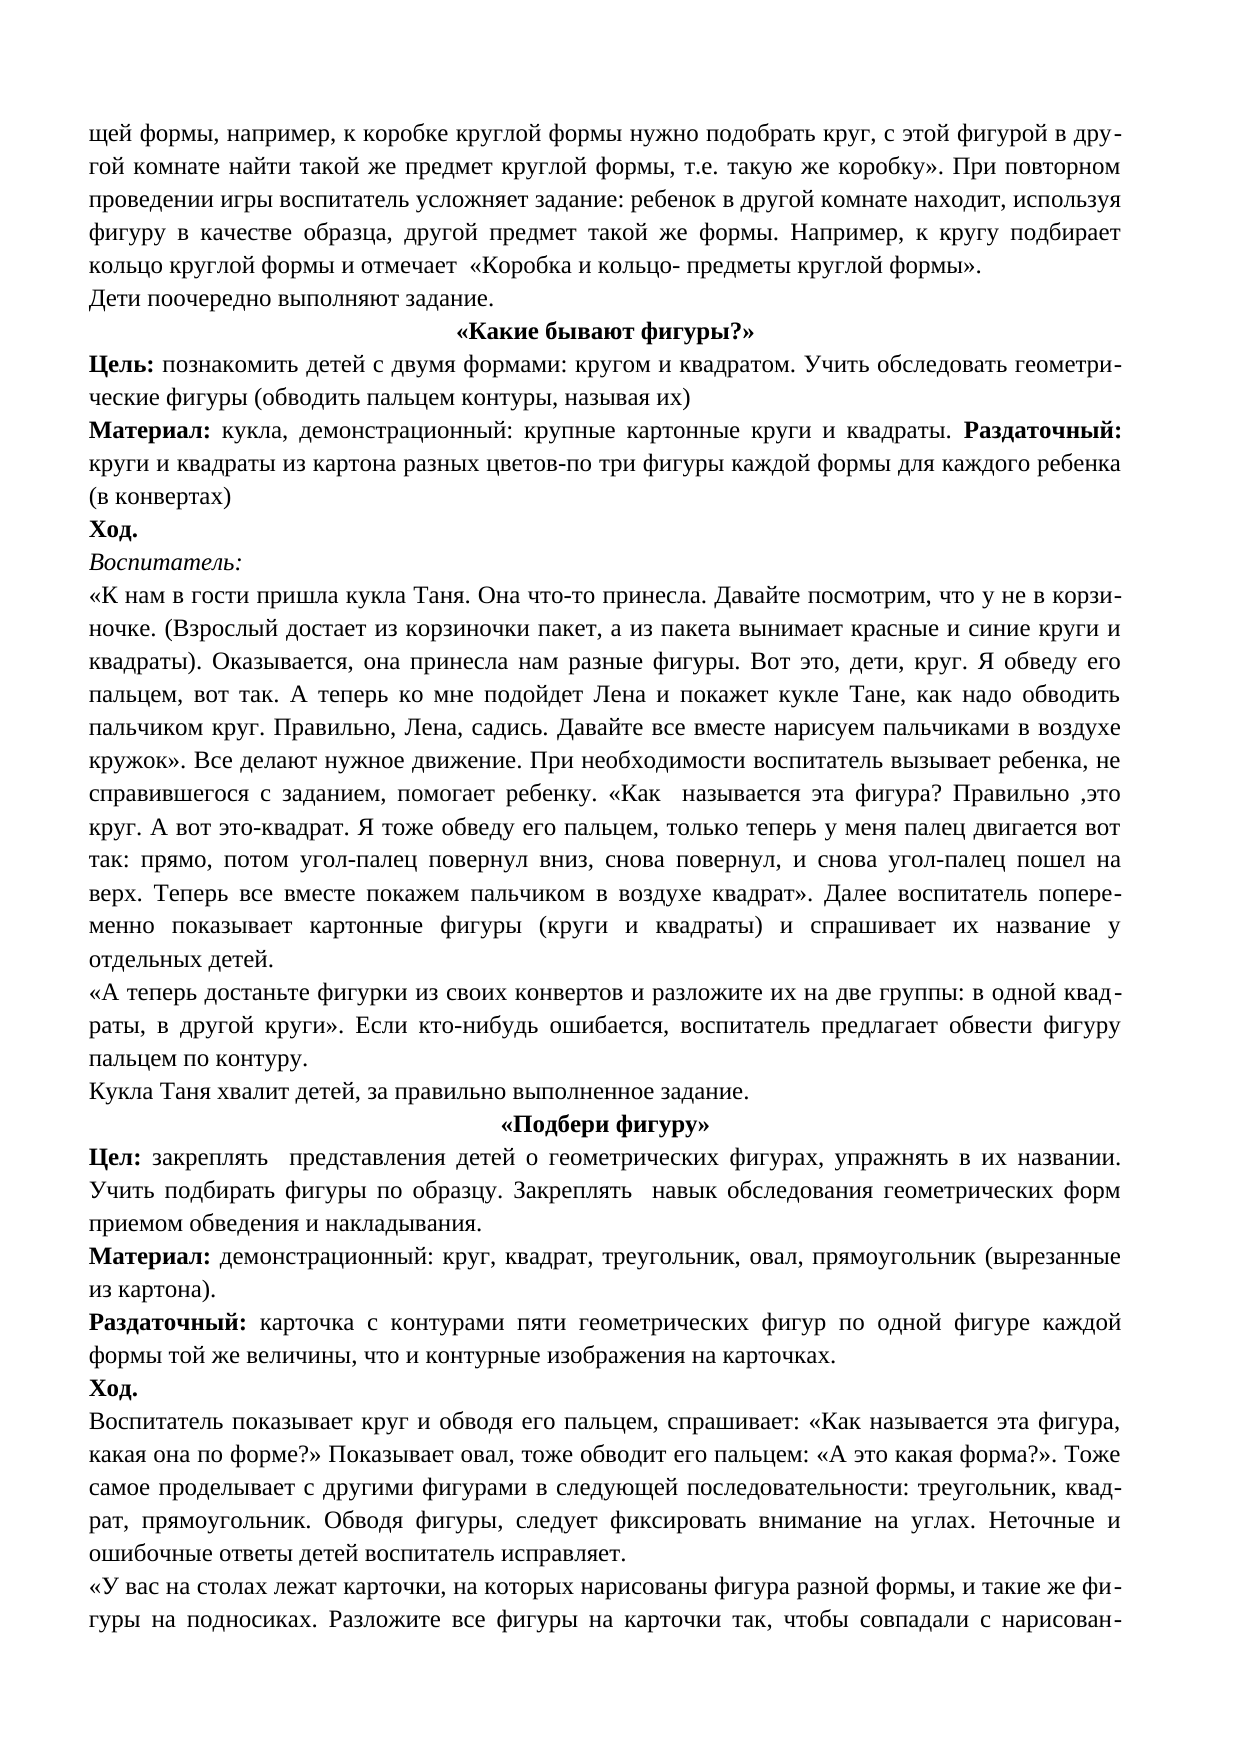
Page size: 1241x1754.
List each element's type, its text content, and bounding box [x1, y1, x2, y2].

text «Какие бывают фигуры?» [88, 316, 1122, 345]
text «Подбери фигуру» [88, 1109, 1122, 1137]
text Воспитатель показывает круг и обводя его пальцем, спрашивает: «Как называется эта фигура, какая она по форме?» Показывает овал, тоже обводит его пальцем: «А это какая форма?». Тоже самое проделывает с другими фигурами в следующей последовательности: треугольник, квадрат, прямоугольник. Обводя фигуры, следует фиксировать внимание на углах. Неточные и ошибочные ответы детей воспитатель исправляет. [88, 1406, 1122, 1567]
text Материал: кукла, демонстрационный: крупные картонные круги и квадраты. Раздаточный: круги и квадраты из картона разных цветов-по три фигуры каждой формы для каждого ребенка (в конвертах) [88, 415, 1122, 510]
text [88, 118, 1122, 279]
text «А теперь достаньте фигурки из своих конвертов и разложите их на две группы: в одной квадраты, в другой круги». Если кто-нибудь ошибается, воспитатель предлагает обвести фигуру пальцем по контуру. [88, 977, 1122, 1071]
text Воспитатель: [88, 547, 1122, 576]
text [88, 1571, 1122, 1633]
text Кукла Таня хвалит детей, за правильно выполненное задание. [88, 1076, 1122, 1104]
text Материал: демонстрационный: круг, квадрат, треугольник, овал, прямоугольник (вырезанные из картона). [88, 1241, 1122, 1303]
text Цел: закреплять представления детей о геометрических фигурах, упражнять в их названии. Учить подбирать фигуры по образцу. Закреплять навык обследования геометрических форм приемом обведения и накладывания. [88, 1142, 1122, 1237]
text Раздаточный: карточка с контурами пяти геометрических фигур по одной фигуре каждой формы той же величины, что и контурные изображения на карточках. [88, 1307, 1122, 1369]
text Дети поочередно выполняют задание. [88, 283, 1122, 312]
text Ход. [88, 514, 1122, 543]
text «К нам в гости пришла кукла Таня. Она что-то принесла. Давайте посмотрим, что у не в корзиночке. (Взрослый достает из корзиночки пакет, а из пакета вынимает красные и синие круги и квадраты). Оказывается, она принесла нам разные фигуры. Вот это, дети, круг. Я обведу его пальцем, вот так. А теперь ко мне подойдет Лена и покажет кукле Тане, как надо обводить пальчиком круг. Правильно, Лена, садись. Давайте все вместе нарисуем пальчиками в воздухе кружок». Все делают нужное движение. При необходимости воспитатель вызывает ребенка, не справившегося с заданием, помогает ребенку. «Как называется эта фигура? Правильно ,это круг. А вот это-квадрат. Я тоже обведу его пальцем, только теперь у меня палец двигается вот так: прямо, потом угол-палец повернул вниз, снова повернул, и снова угол-палец пошел на верх. Теперь все вместе покажем пальчиком в воздухе квадрат». Далее воспитатель попеременно показывает картонные фигуры (круги и квадраты) и спрашивает их название у отдельных детей. [88, 580, 1122, 972]
text Ход. [88, 1373, 1122, 1402]
text Цель: познакомить детей с двумя формами: кругом и квадратом. Учить обследовать геометрические фигуры (обводить пальцем контуры, называя их) [88, 349, 1122, 411]
